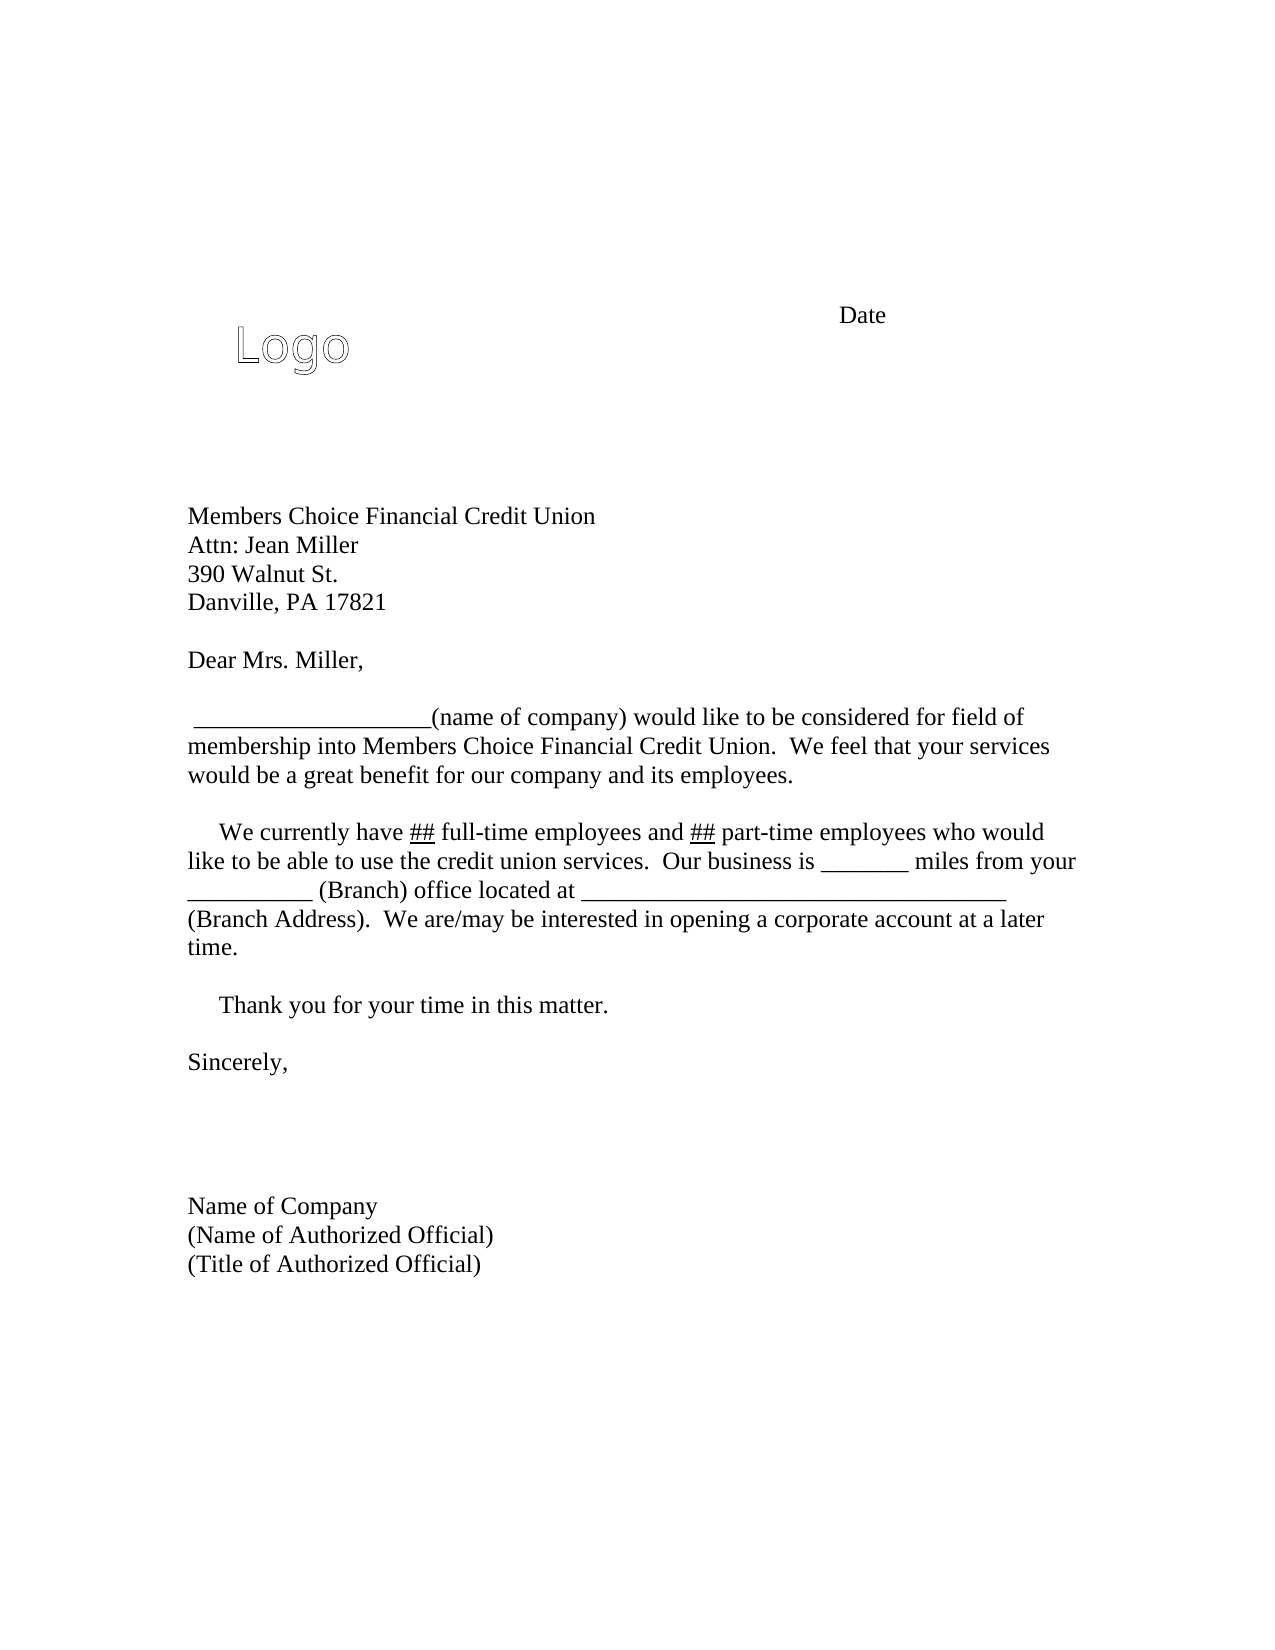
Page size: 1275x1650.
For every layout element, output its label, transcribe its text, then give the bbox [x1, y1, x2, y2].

text Sincerely, [187, 1047, 1087, 1076]
text Name of Company [187, 1191, 1087, 1220]
text We currently have ## full-time employees and ## part-time employees who would like to be able to use the credit union services. Our business is _______ miles from your __________ (Branch) office located at __________________________________ (Branch Address). We are/may be interested in opening a corporate account at a later time. [187, 817, 1087, 961]
text (Title of Authorized Official) [187, 1249, 1087, 1277]
text Members Choice Financial Credit Union [187, 501, 1087, 530]
text Date [562, 300, 1087, 329]
text Attn: Jean Miller [187, 530, 1087, 559]
text ___________________(name of company) would like to be considered for field of membership into Members Choice Financial Credit Union. We feel that your services would be a great benefit for our company and its employees. [187, 702, 1087, 789]
text Thank you for your time in this matter. [187, 990, 1087, 1019]
text 390 Walnut St. [187, 559, 1087, 587]
text Dear Mrs. Miller, [187, 645, 1087, 674]
text (Name of Authorized Official) [187, 1220, 1087, 1249]
